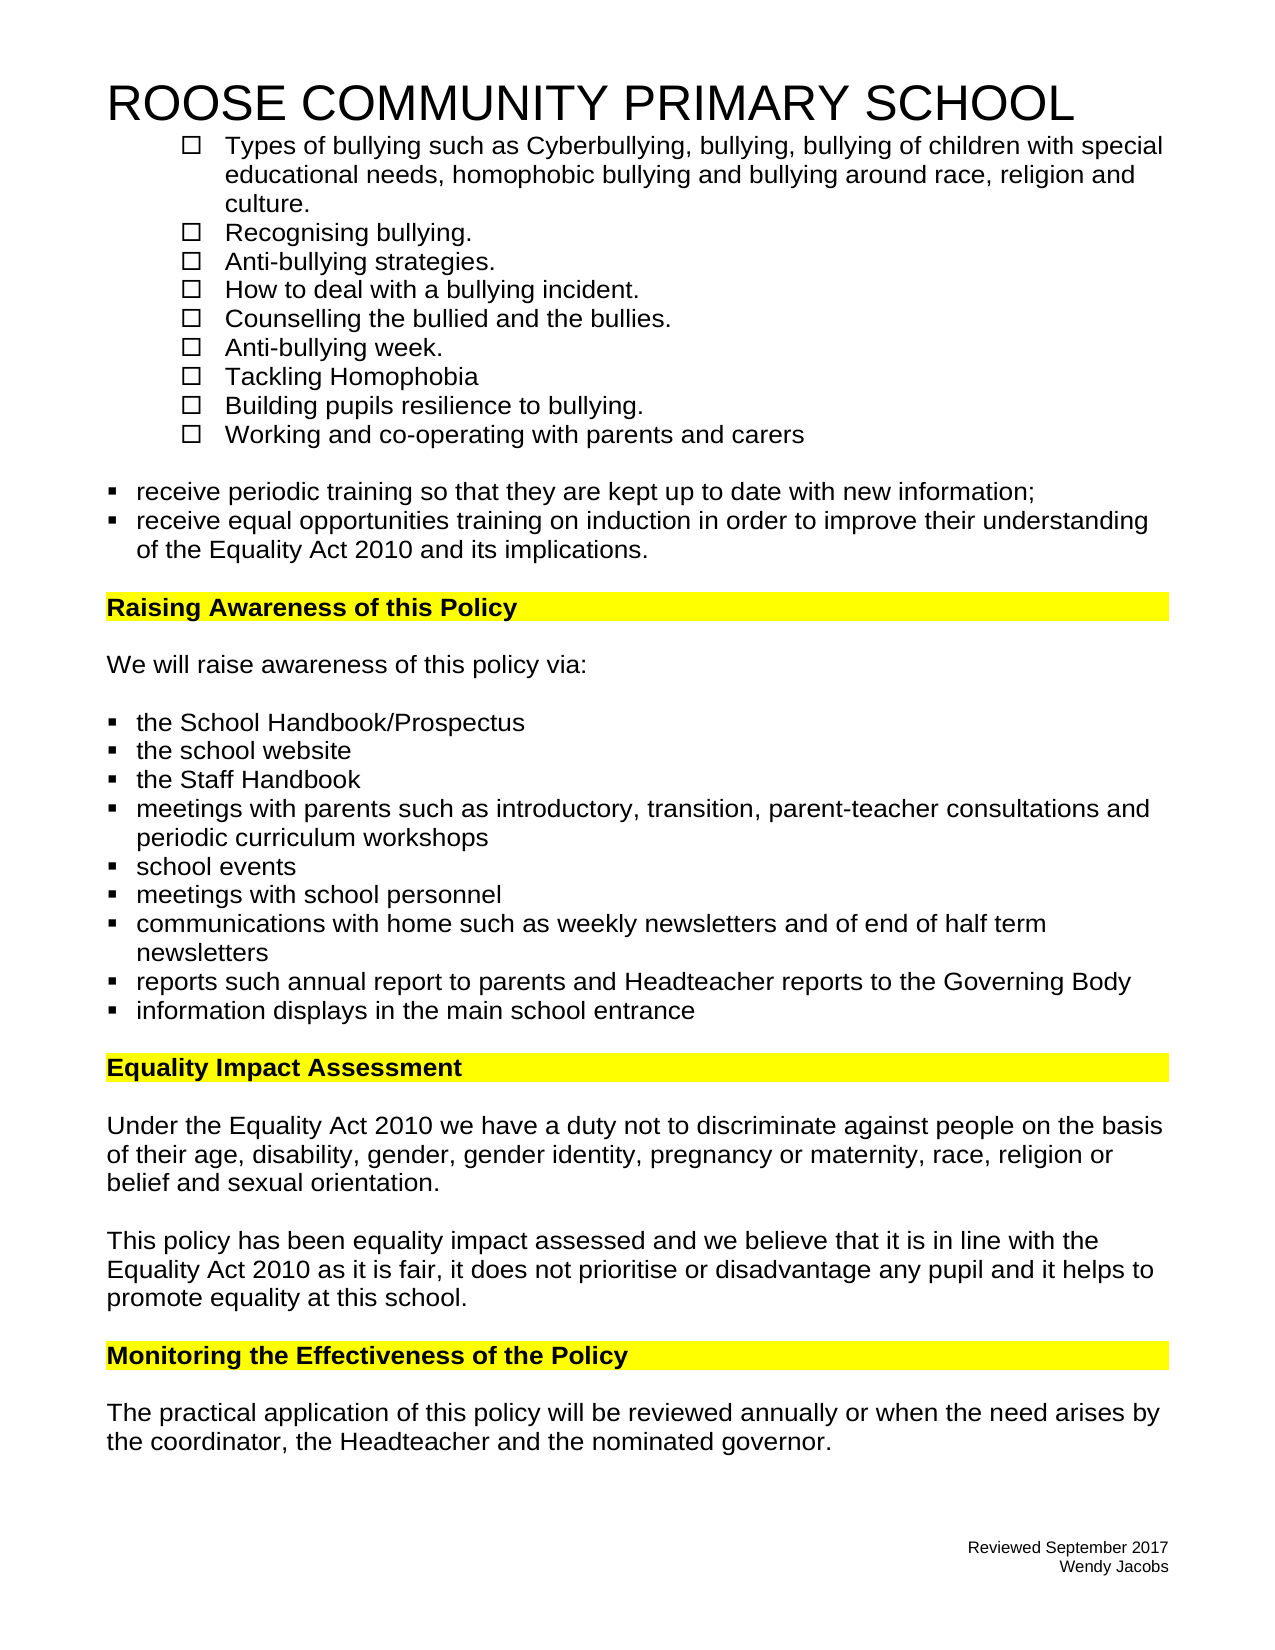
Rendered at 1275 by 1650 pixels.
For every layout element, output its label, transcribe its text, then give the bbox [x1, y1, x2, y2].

text This policy has been equality impact assessed and we believe that it is in line with the Equality Act 2010 as it is fair, it does not prioritise or disadvantage any pupil and it helps to promote equality at this school. [106, 1226, 1169, 1312]
list Tackling Homophobia [180, 362, 1169, 391]
list Recognising bullying. [180, 218, 1169, 247]
text The practical application of this policy will be reviewed annually or when the need arises by the coordinator, the Headteacher and the nominated governor. [106, 1398, 1169, 1456]
list Anti-bullying strategies. [180, 247, 1169, 275]
list reports such annual report to parents and Headteacher reports to the Governing Body [106, 967, 1169, 996]
list the school website [106, 736, 1169, 765]
list Anti-bullying week. [180, 333, 1169, 362]
list the Staff Handbook [106, 765, 1169, 794]
text Raising Awareness of this Policy [106, 592, 1169, 621]
list How to deal with a bullying incident. [180, 275, 1169, 304]
list the School Handbook/Prospectus [106, 707, 1169, 736]
list communications with home such as weekly newsletters and of end of half term newsletters [106, 909, 1169, 967]
list meetings with parents such as introductory, transition, parent-teacher consultations and periodic curriculum workshops [106, 794, 1169, 852]
text Equality Impact Assessment [106, 1053, 1169, 1082]
text Monitoring the Effectiveness of the Policy [106, 1341, 1169, 1370]
list information displays in the main school entrance [106, 996, 1169, 1025]
list Building pupils resilience to bullying. [180, 391, 1169, 420]
list school events [106, 852, 1169, 881]
text We will raise awareness of this policy via: [106, 650, 1169, 679]
list meetings with school personnel [106, 881, 1169, 909]
list Counselling the bullied and the bullies. [180, 304, 1169, 333]
list receive equal opportunities training on induction in order to improve their understanding of the Equality Act 2010 and its implications. [106, 506, 1169, 564]
list receive periodic training so that they are kept up to date with new information; [106, 477, 1169, 506]
text Under the Equality Act 2010 we have a duty not to discriminate against people on the basis of their age, disability, gender, gender identity, pregnancy or maternity, race, religion or belief and sexual orientation. [106, 1111, 1169, 1197]
list Working and co-operating with parents and carers [180, 420, 1169, 448]
list Types of bullying such as Cyberbullying, bullying, bullying of children with special educational needs, homophobic bullying and bullying around race, religion and culture. [180, 131, 1169, 218]
